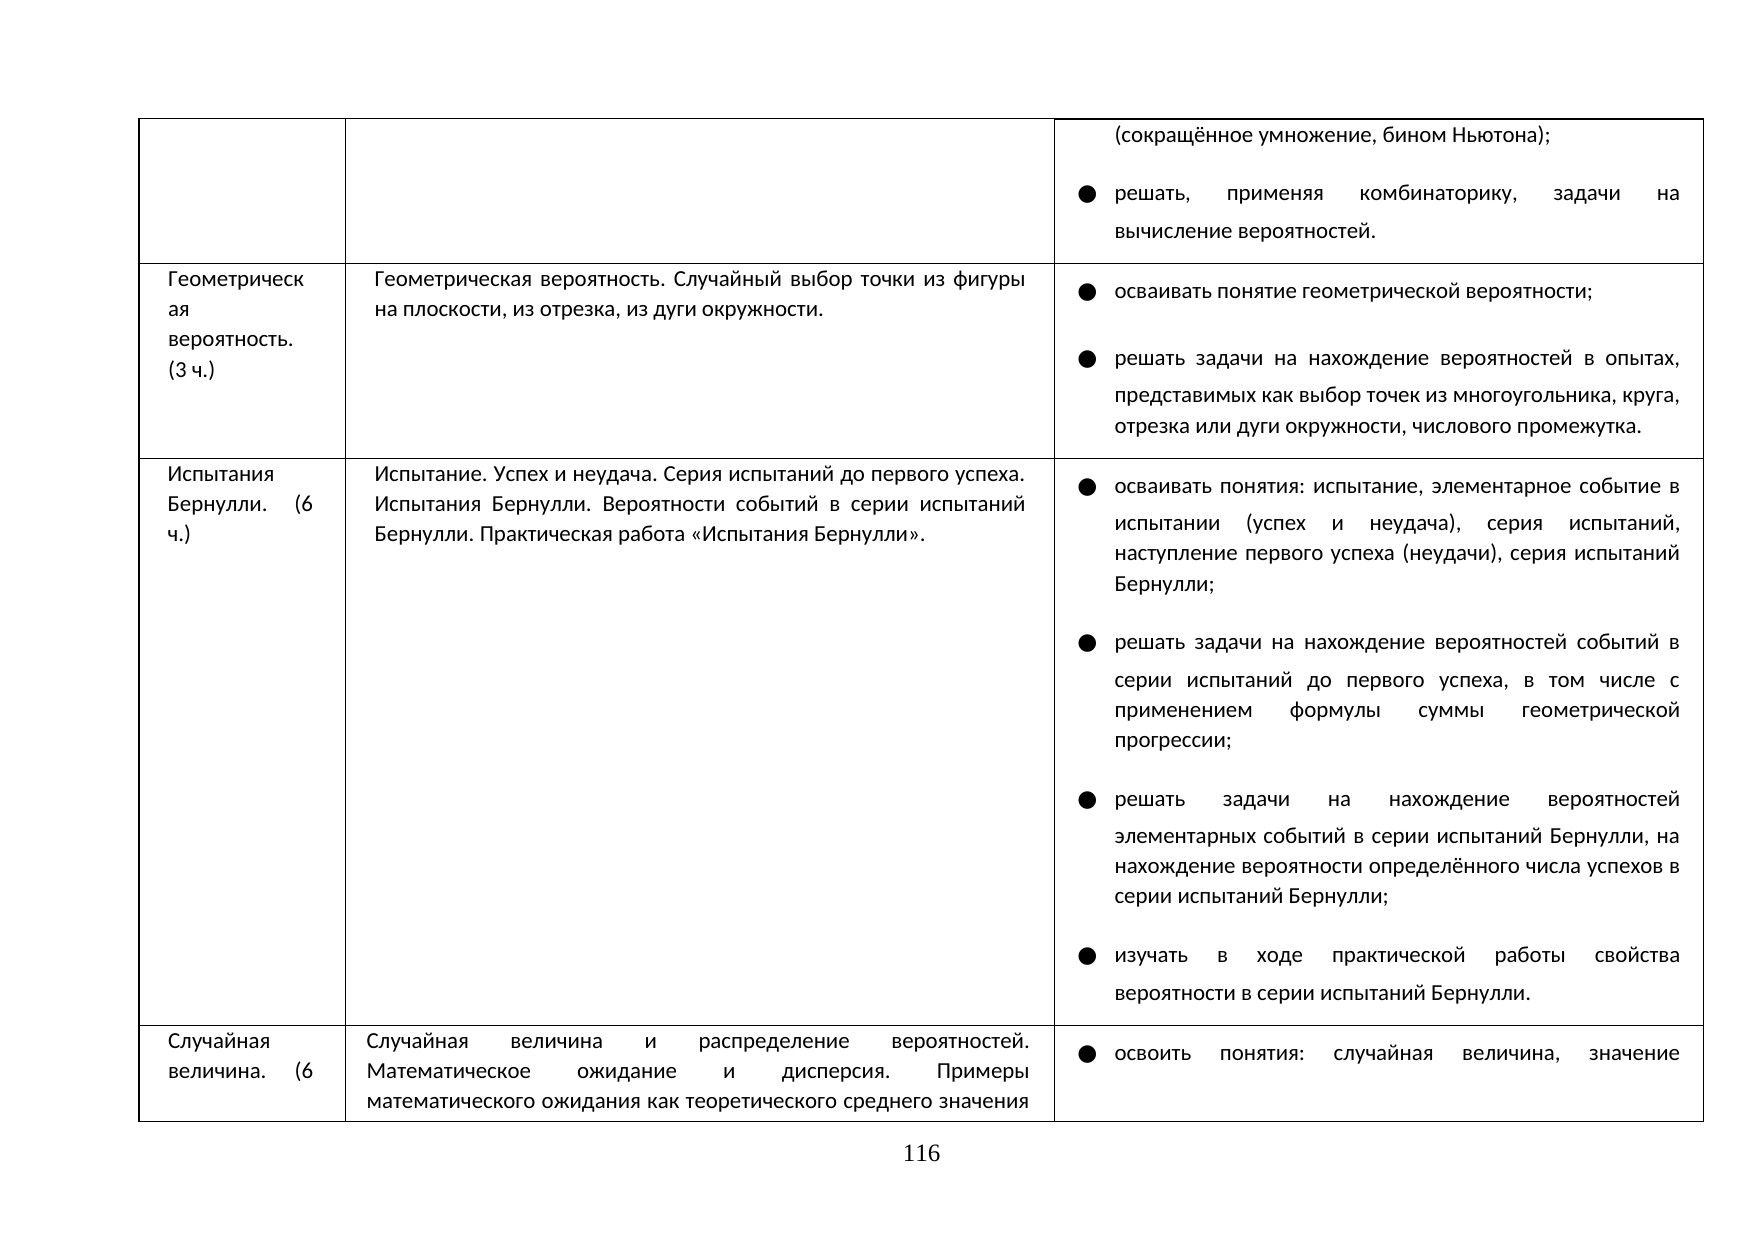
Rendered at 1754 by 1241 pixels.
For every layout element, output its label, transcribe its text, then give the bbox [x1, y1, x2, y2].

table_cell Испытание. Успех и неудача. Серия испытаний до первого успеха. Испытания Бернулли. Вероятности событий в серии испытаний Бернулли. Практическая работа «Испытания Бернулли». [346, 459, 1054, 1024]
table_cell Испытания Бернулли. (6 ч.) [140, 459, 345, 1024]
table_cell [140, 119, 345, 262]
table_cell осваивать понятия: испытание, элементарное событие в испытании (успех и неудача), серия испытаний, наступление первого успеха (неудачи), серия испытаний Бернулли; решать задачи на нахождение вероятностей событий в серии испытаний до первого успеха, в том числе с применением формулы суммы геометрической прогрессии; решать задачи на нахождение вероятностей элементарных событий в серии испытаний Бернулли, на нахождение вероятности определённого числа успехов в серии испытаний Бернулли; изучать в ходе практической работы свойства вероятности в серии испытаний Бернулли. [1055, 459, 1703, 1024]
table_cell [1055, 1026, 1703, 1121]
table_cell осваивать понятие геометрической вероятности; решать задачи на нахождение вероятностей в опытах, представимых как выбор точек из многоугольника, круга, отрезка или дуги окружности, числового промежутка. [1055, 264, 1703, 458]
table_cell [140, 1026, 345, 1121]
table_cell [346, 1026, 1054, 1121]
table_cell Геометрическая вероятность. Случайный выбор точки из фигуры на плоскости, из отрезка, из дуги окружности. [346, 264, 1054, 458]
table_cell Геометрическая вероятность. (3 ч.) [140, 264, 345, 458]
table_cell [1055, 120, 1703, 262]
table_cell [346, 119, 1054, 262]
